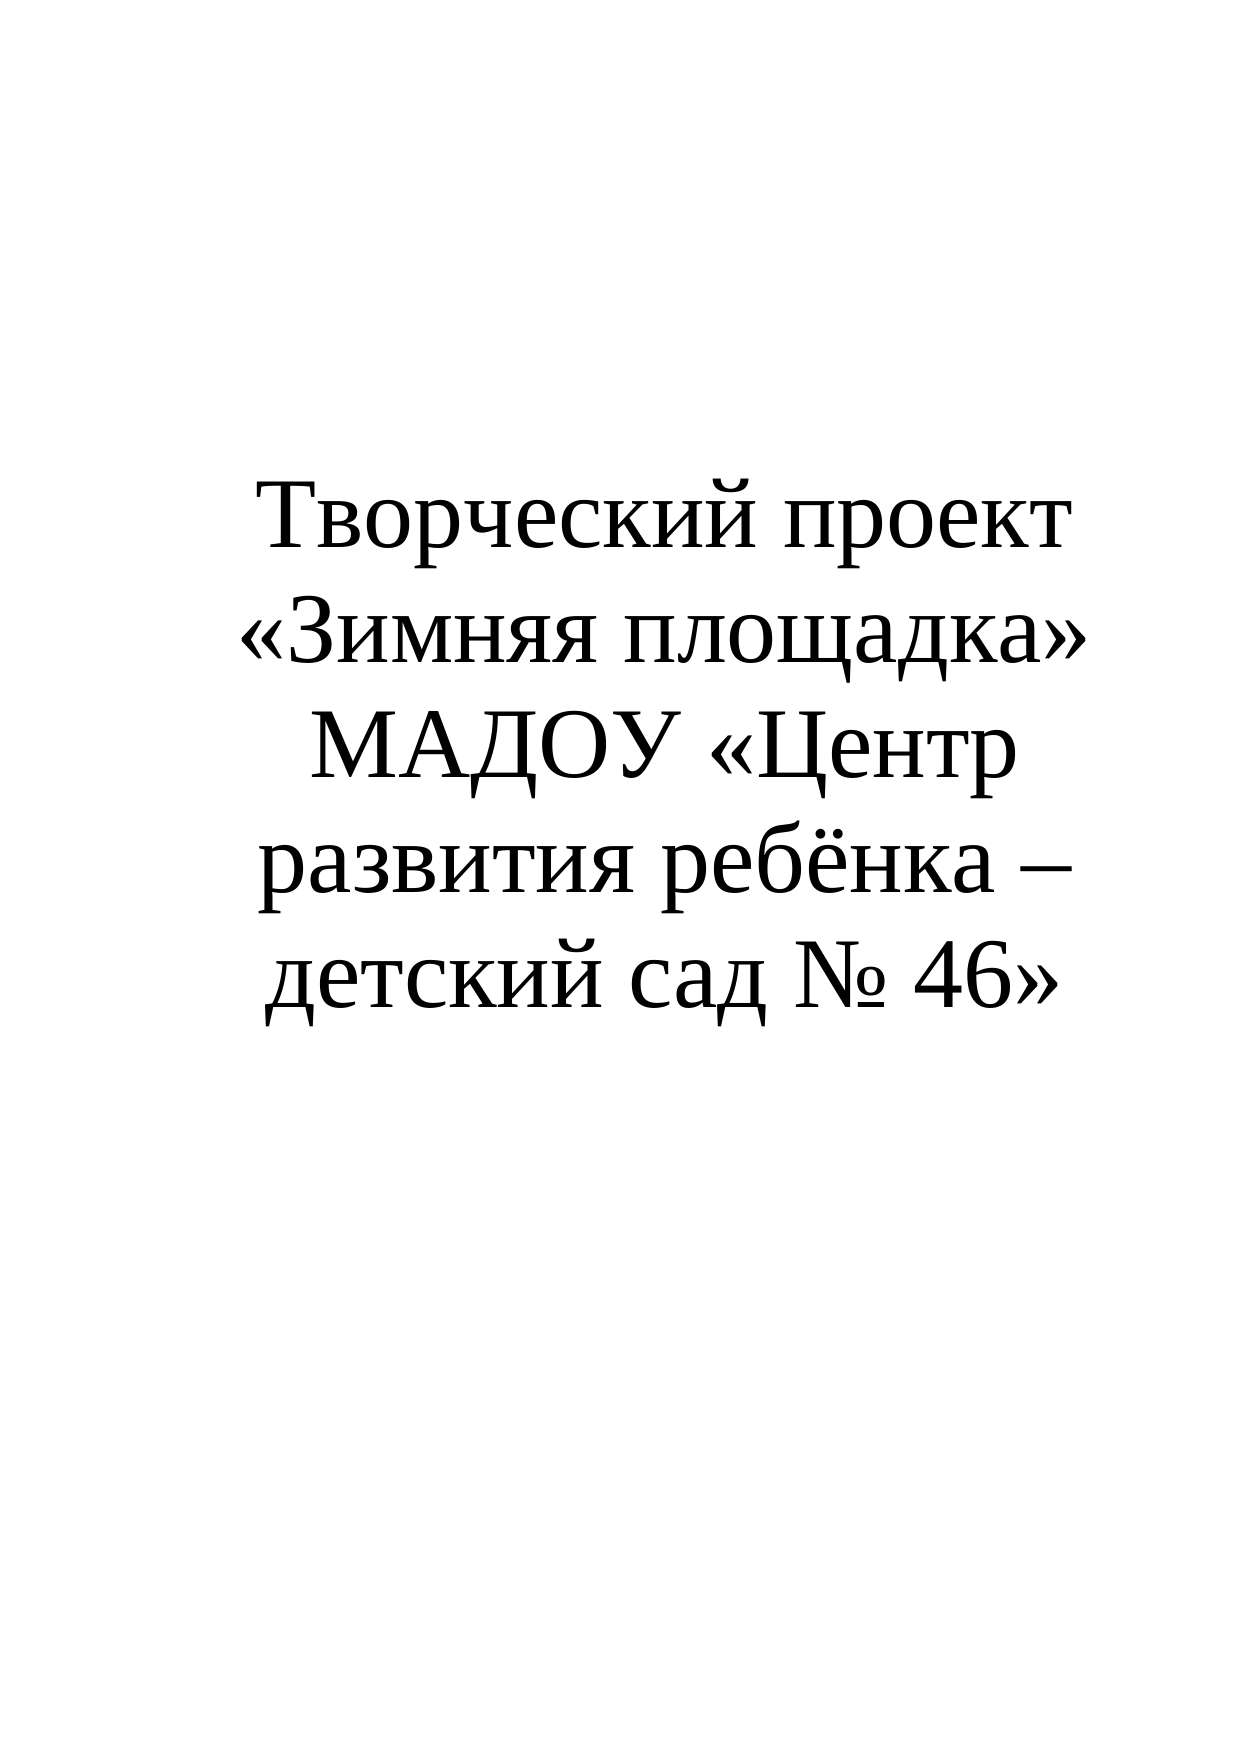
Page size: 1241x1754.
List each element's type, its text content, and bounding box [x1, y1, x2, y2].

text МАДОУ «Центр развития ребёнка – детский сад № 46» [177, 683, 1152, 1028]
text Творческий проект «Зимняя площадка» [177, 453, 1152, 683]
